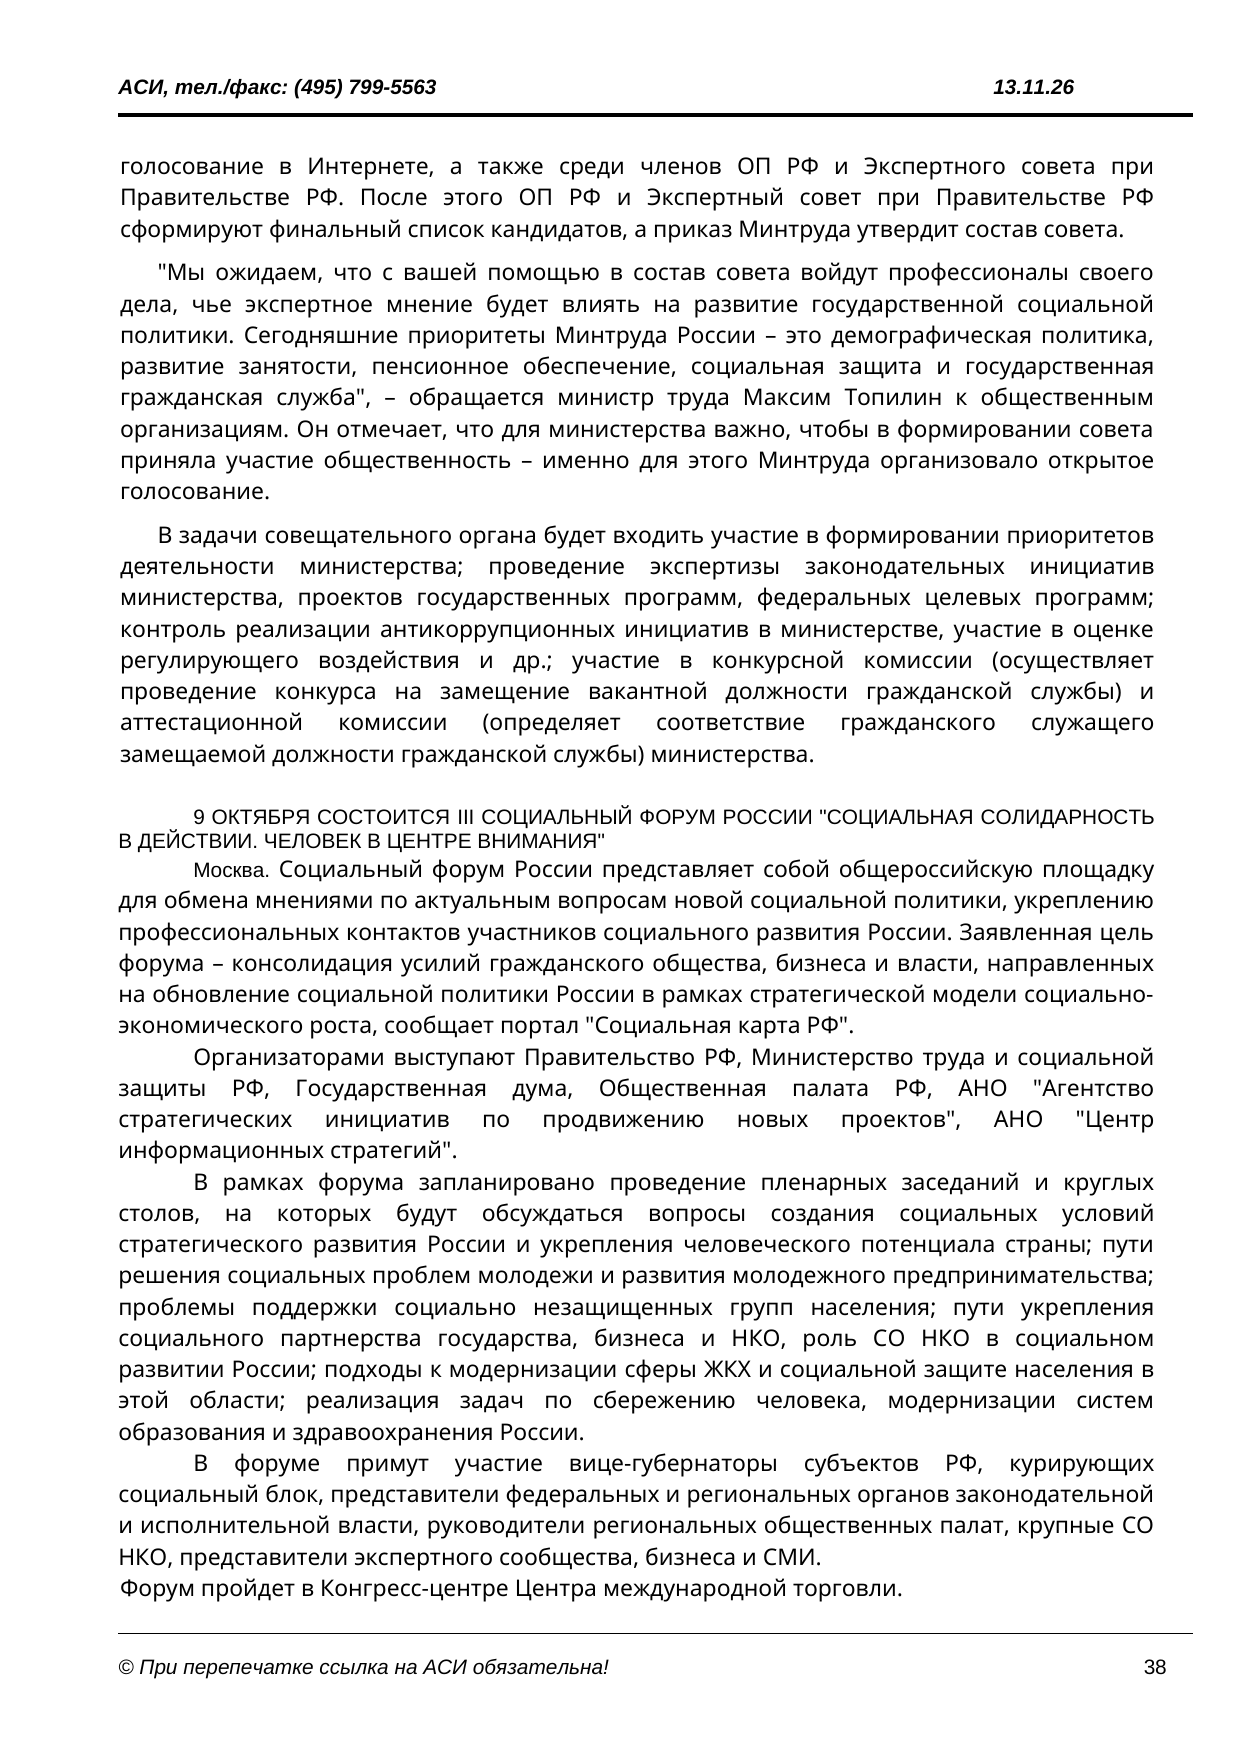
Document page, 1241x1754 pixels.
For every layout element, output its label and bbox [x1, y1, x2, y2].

table_cell [107, 805, 1167, 1603]
table_cell [107, 150, 1167, 805]
